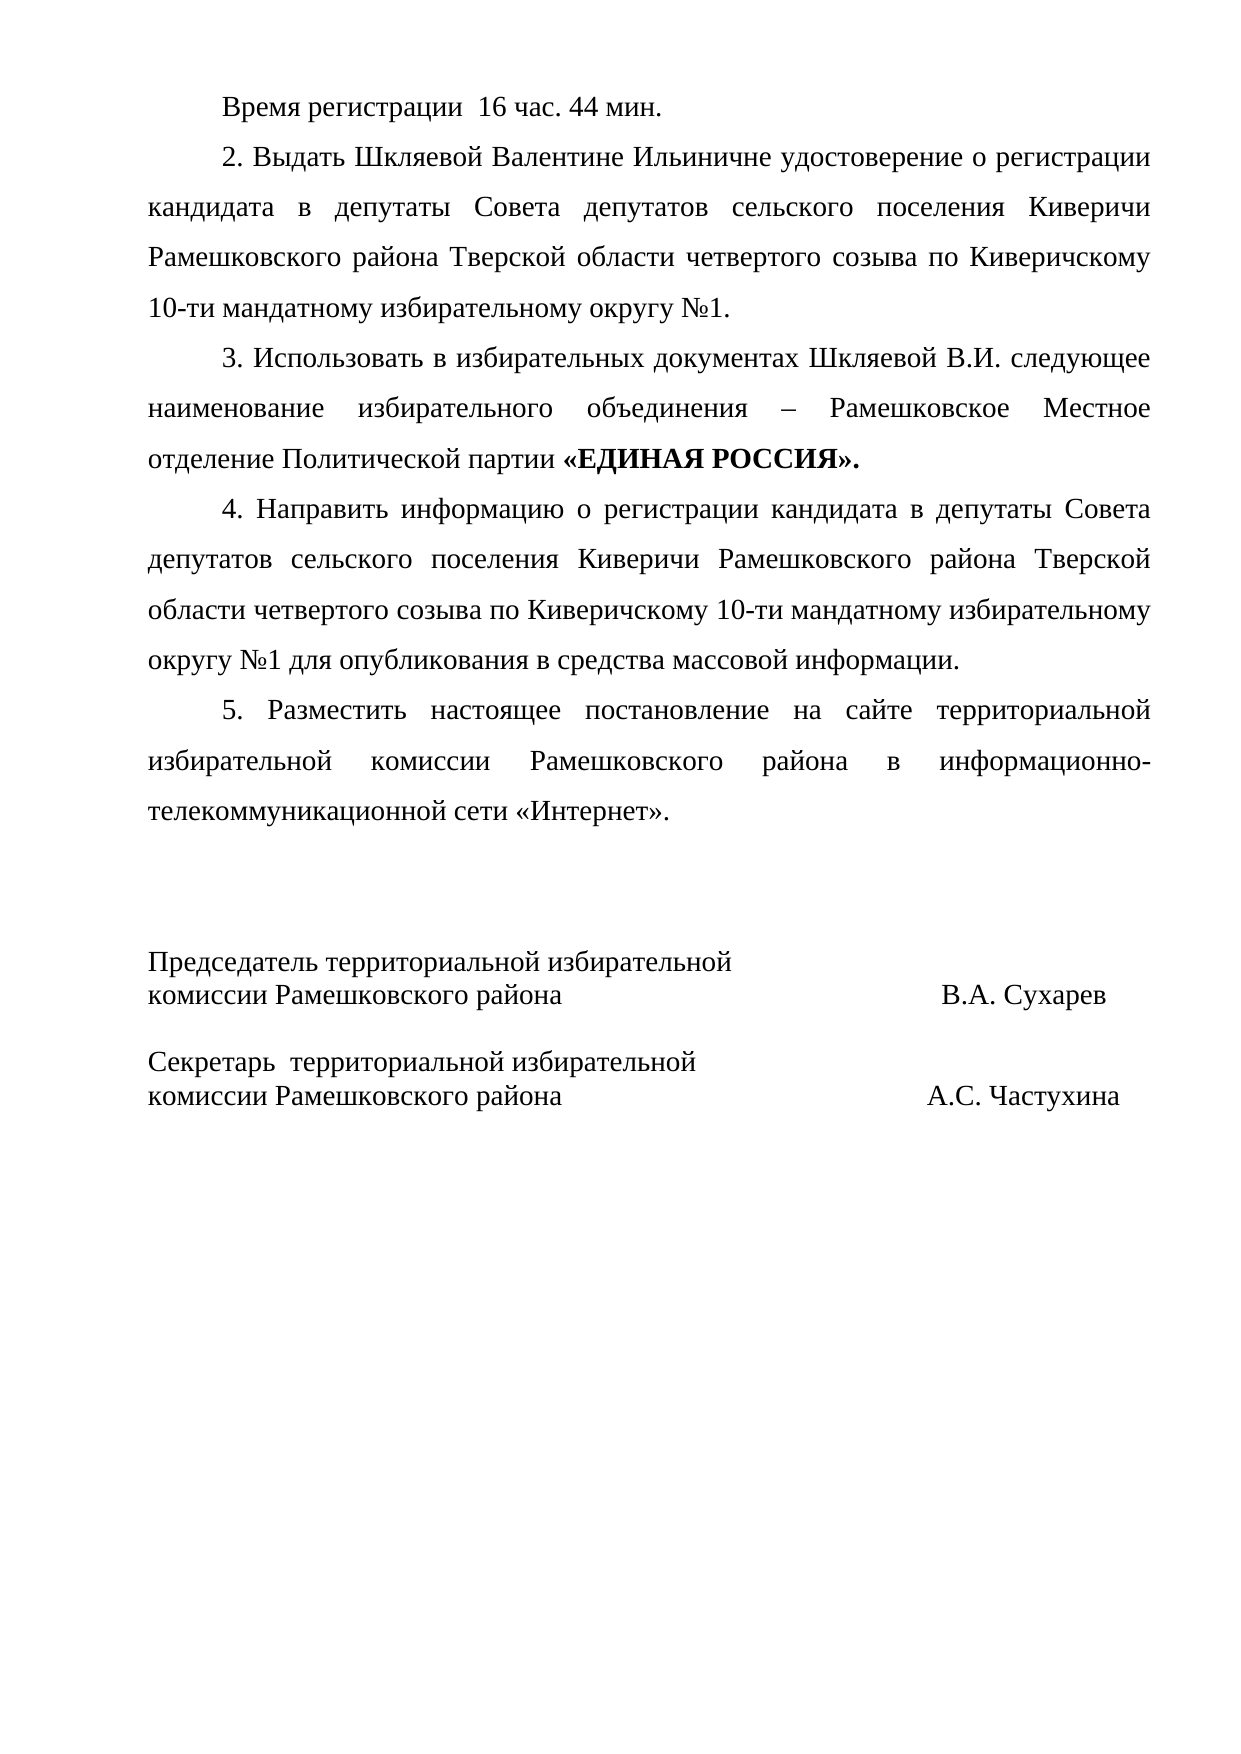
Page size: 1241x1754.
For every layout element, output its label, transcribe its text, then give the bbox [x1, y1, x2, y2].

text Секретарь территориальной избирательной [148, 1044, 1152, 1078]
text Время регистрации 16 час. 44 мин. [148, 89, 1152, 122]
text 3. Использовать в избирательных документах Шкляевой В.И. следующее наименование избирательного объединения – Рамешковское Местное отделение Политической партии «ЕДИНАЯ РОССИЯ». [148, 340, 1152, 474]
text 2. Выдать Шкляевой Валентине Ильиничне удостоверение о регистрации кандидата в депутаты Совета депутатов сельского поселения Киверичи Рамешковского района Тверской области четвертого созыва по Киверичскому 10-ти мандатному избирательному округу №1. [148, 139, 1152, 323]
text Председатель территориальной избирательной [148, 944, 1152, 977]
text 5. Разместить настоящее постановление на сайте территориальной избирательной комиссии Рамешковского района в информационно-телекоммуникационной сети «Интернет». [148, 692, 1152, 827]
text 4. Направить информацию о регистрации кандидата в депутаты Совета депутатов сельского поселения Киверичи Рамешковского района Тверской области четвертого созыва по Киверичскому 10-ти мандатному избирательному округу №1 для опубликования в средства массовой информации. [148, 491, 1152, 676]
text комиссии Рамешковского района В.А. Сухарев [148, 977, 1152, 1011]
text комиссии Рамешковского района А.С. Частухина [148, 1078, 1152, 1112]
